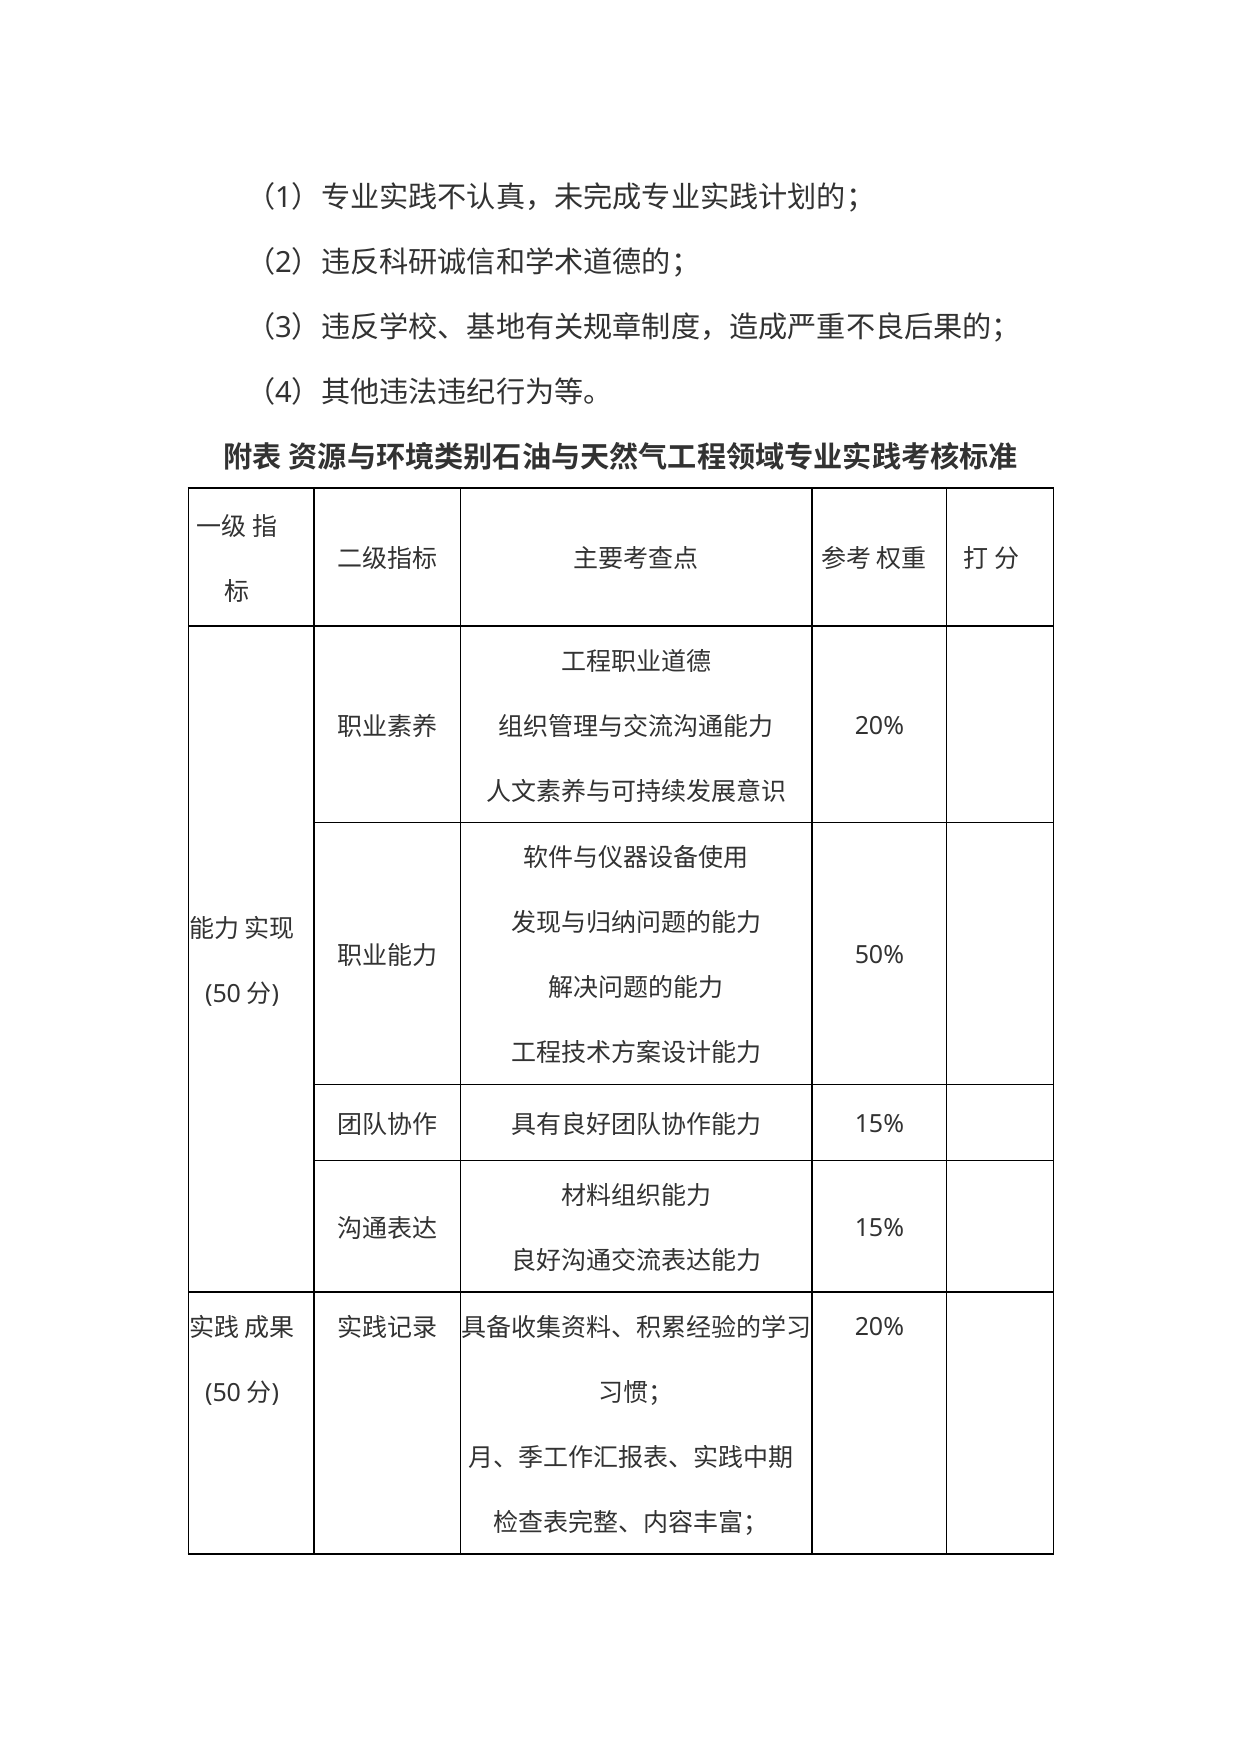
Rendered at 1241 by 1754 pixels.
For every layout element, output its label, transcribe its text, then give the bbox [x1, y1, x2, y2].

table_header 打 分 [947, 489, 1053, 625]
table_cell 实践 成果 (50 分) [189, 1293, 313, 1553]
table_cell [947, 627, 1053, 822]
text （2）违反科研诚信和学术道德的； [187, 227, 1053, 292]
table_cell 20% [813, 1293, 946, 1553]
table_cell 职业能力 [315, 823, 460, 1083]
table_cell 材料组织能力 良好沟通交流表达能力 [461, 1161, 811, 1291]
table_cell 沟通表达 [315, 1161, 460, 1291]
table_cell 15% [813, 1161, 946, 1291]
table_cell 具备收集资料、积累经验的学习习惯； 月、季工作汇报表、实践中期检查表完整、内容丰富； [461, 1293, 811, 1553]
text （4）其他违法违纪行为等。 [187, 357, 1053, 422]
table_header 一级 指标 [189, 489, 313, 625]
table_header 主要考查点 [461, 489, 811, 625]
text （1）专业实践不认真，未完成专业实践计划的； [187, 162, 1053, 227]
text 附表 资源与环境类别石油与天然气工程领域专业实践考核标准 [223, 422, 1053, 487]
text （3）违反学校、基地有关规章制度，造成严重不良后果的； [187, 292, 1053, 357]
table_cell 15% [813, 1085, 946, 1160]
table_cell 20% [813, 627, 946, 822]
table_header 参考 权重 [813, 489, 946, 625]
table_cell 50% [813, 823, 946, 1083]
table_cell 能力 实现 (50 分) [189, 627, 313, 1291]
table_cell 具有良好团队协作能力 [461, 1085, 811, 1160]
table_cell [947, 823, 1053, 1083]
table_cell [947, 1085, 1053, 1160]
table_header 二级指标 [315, 489, 460, 625]
table_cell 工程职业道德 组织管理与交流沟通能力 人文素养与可持续发展意识 [461, 627, 811, 822]
table_cell 软件与仪器设备使用 发现与归纳问题的能力 解决问题的能力 工程技术方案设计能力 [461, 823, 811, 1083]
table_cell [947, 1293, 1053, 1553]
table_cell 职业素养 [315, 627, 460, 822]
table_cell [947, 1161, 1053, 1291]
table_cell 团队协作 [315, 1085, 460, 1160]
table_cell 实践记录 [315, 1293, 460, 1553]
